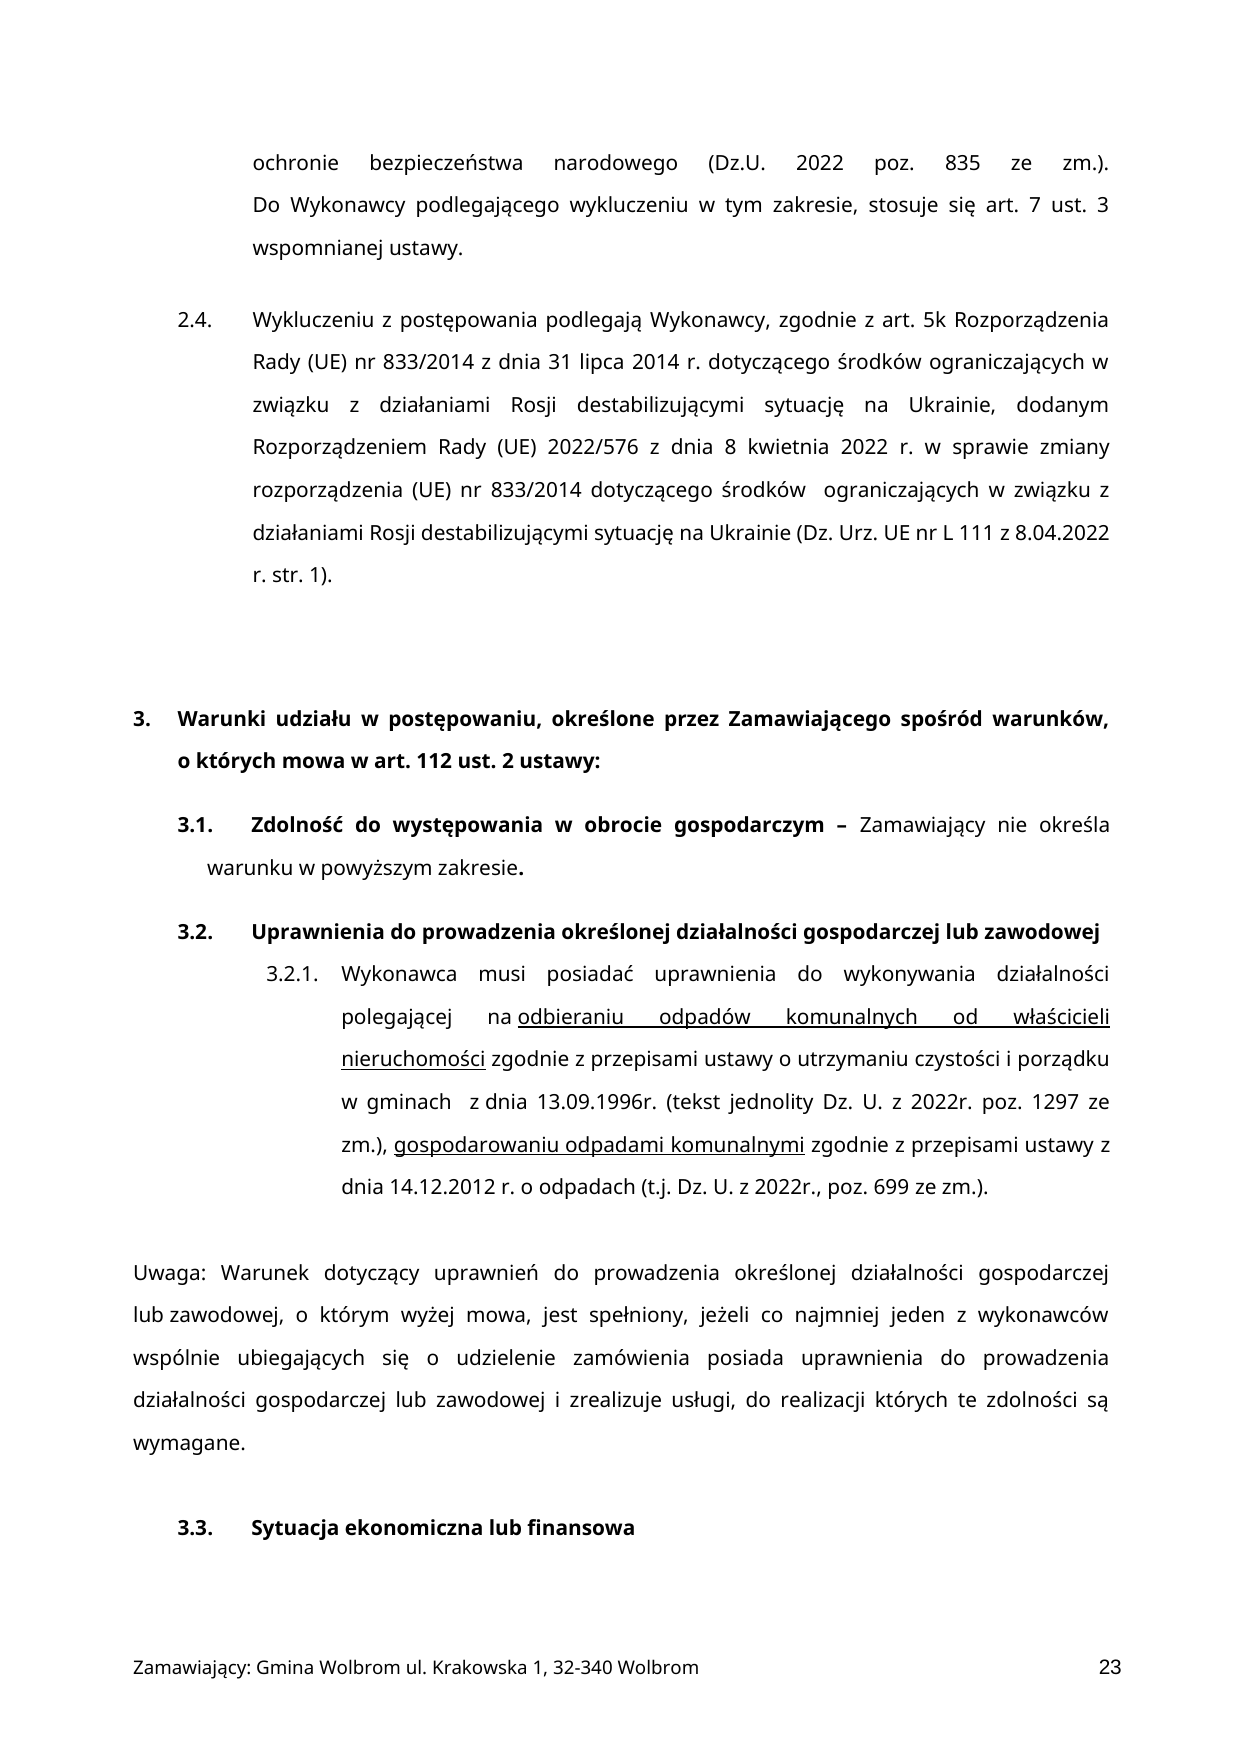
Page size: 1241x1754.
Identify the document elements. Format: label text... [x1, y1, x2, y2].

list Zdolność do występowania w obrocie gospodarczym – Zamawiający nie określa warunku w powyższym zakresie. [177, 810, 1110, 881]
list Wykluczeniu z postępowania podlegają Wykonawcy, zgodnie z art. 5k Rozporządzenia Rady (UE) nr 833/2014 z dnia 31 lipca 2014 r. dotyczącego środków ograniczających w związku z działaniami Rosji destabilizującymi sytuację na Ukrainie, dodanym Rozporządzeniem Rady (UE) 2022/576 z dnia 8 kwietnia 2022 r. w sprawie zmiany rozporządzenia (UE) nr 833/2014 dotyczącego środków ograniczających w związku z działaniami Rosji destabilizującymi sytuację na Ukrainie (Dz. Urz. UE nr L 111 z 8.04.2022 r. str. 1). [177, 305, 1110, 589]
list Uprawnienia do prowadzenia określonej działalności gospodarczej lub zawodowej [177, 917, 1110, 945]
list Sytuacja ekonomiczna lub finansowa [177, 1513, 1110, 1542]
list Warunki udziału w postępowaniu, określone przez Zamawiającego spośród warunków, o których mowa w art. 112 ust. 2 ustawy: [133, 704, 1110, 775]
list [177, 148, 1110, 261]
list Wykonawca musi posiadać uprawnienia do wykonywania działalności polegającej na odbieraniu odpadów komunalnych od właścicieli nieruchomości zgodnie z przepisami ustawy o utrzymaniu czystości i porządku w gminach z dnia 13.09.1996r. (tekst jednolity Dz. U. z 2022r. poz. 1297 ze zm.), gospodarowaniu odpadami komunalnymi zgodnie z przepisami ustawy z dnia 14.12.2012 r. o odpadach (t.j. Dz. U. z 2022r., poz. 699 ze zm.). [266, 959, 1110, 1201]
text Uwaga: Warunek dotyczący uprawnień do prowadzenia określonej działalności gospodarczej lub zawodowej, o którym wyżej mowa, jest spełniony, jeżeli co najmniej jeden z wykonawców wspólnie ubiegających się o udzielenie zamówienia posiada uprawnienia do prowadzenia działalności gospodarczej lub zawodowej i zrealizuje usługi, do realizacji których te zdolności są wymagane. [133, 1258, 1110, 1456]
